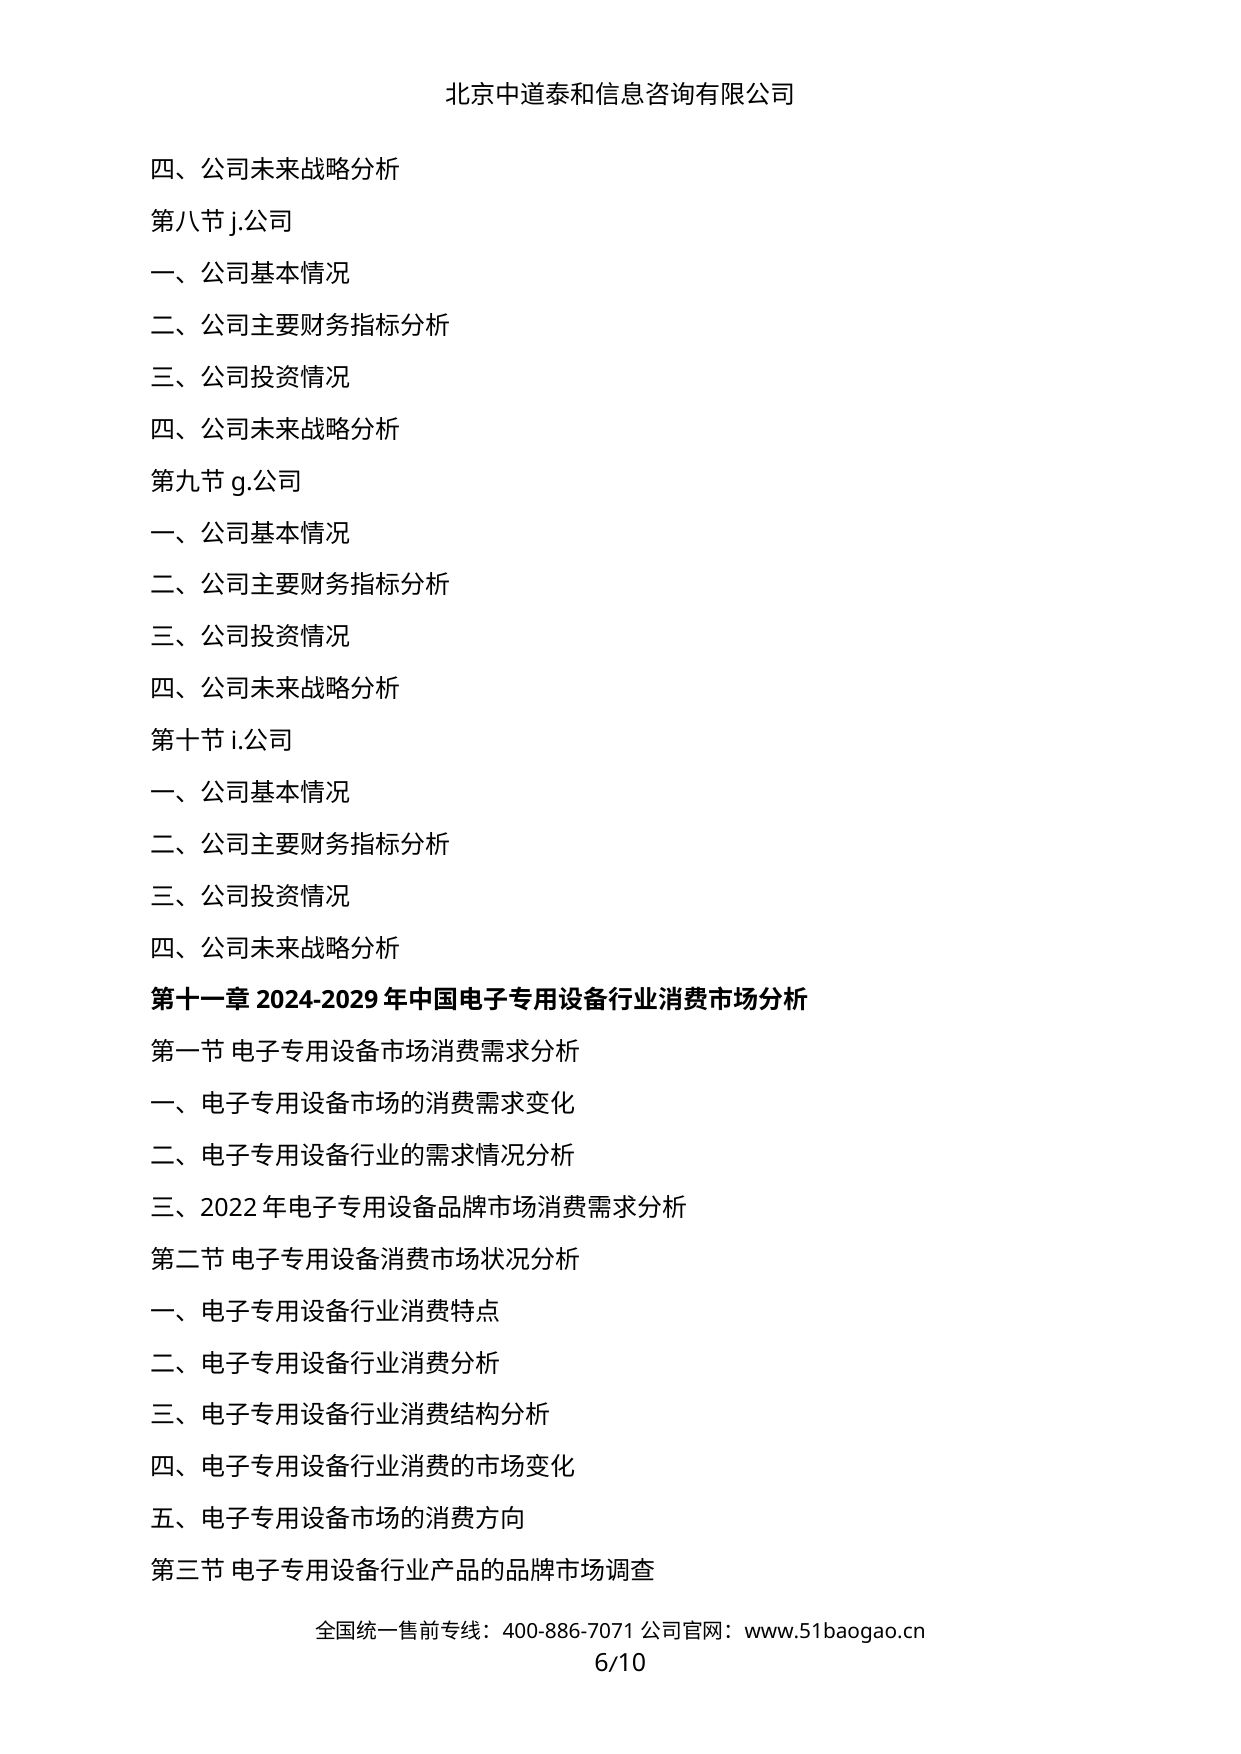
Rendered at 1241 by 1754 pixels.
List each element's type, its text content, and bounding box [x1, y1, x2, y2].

text 第三节 电子专用设备行业产品的品牌市场调查 [150, 1551, 1090, 1587]
text 二、公司主要财务指标分析 [150, 824, 1090, 861]
text 第九节 g.公司 [150, 461, 1090, 497]
text 第十节 i.公司 [150, 721, 1090, 757]
text 一、公司基本情况 [150, 772, 1090, 809]
text 一、电子专用设备行业消费特点 [150, 1291, 1090, 1327]
text 三、公司投资情况 [150, 876, 1090, 912]
text 四、电子专用设备行业消费的市场变化 [150, 1447, 1090, 1483]
text 第十一章 2024-2029年中国电子专用设备行业消费市场分析 [150, 980, 1090, 1016]
text 第一节 电子专用设备市场消费需求分析 [150, 1032, 1090, 1068]
text 五、电子专用设备市场的消费方向 [150, 1499, 1090, 1535]
text 二、公司主要财务指标分析 [150, 565, 1090, 601]
text 三、2022年电子专用设备品牌市场消费需求分析 [150, 1187, 1090, 1224]
text 三、公司投资情况 [150, 617, 1090, 653]
text 二、电子专用设备行业消费分析 [150, 1343, 1090, 1379]
text 四、公司未来战略分析 [150, 150, 1090, 186]
text 一、电子专用设备市场的消费需求变化 [150, 1084, 1090, 1120]
text 第二节 电子专用设备消费市场状况分析 [150, 1239, 1090, 1276]
text 二、公司主要财务指标分析 [150, 306, 1090, 342]
text 三、公司投资情况 [150, 357, 1090, 394]
text 第八节 j.公司 [150, 202, 1090, 238]
text 四、公司未来战略分析 [150, 409, 1090, 446]
text 四、公司未来战略分析 [150, 669, 1090, 705]
text 四、公司未来战略分析 [150, 928, 1090, 964]
text 二、电子专用设备行业的需求情况分析 [150, 1136, 1090, 1172]
text 一、公司基本情况 [150, 254, 1090, 290]
text 一、公司基本情况 [150, 513, 1090, 549]
text 三、电子专用设备行业消费结构分析 [150, 1395, 1090, 1431]
